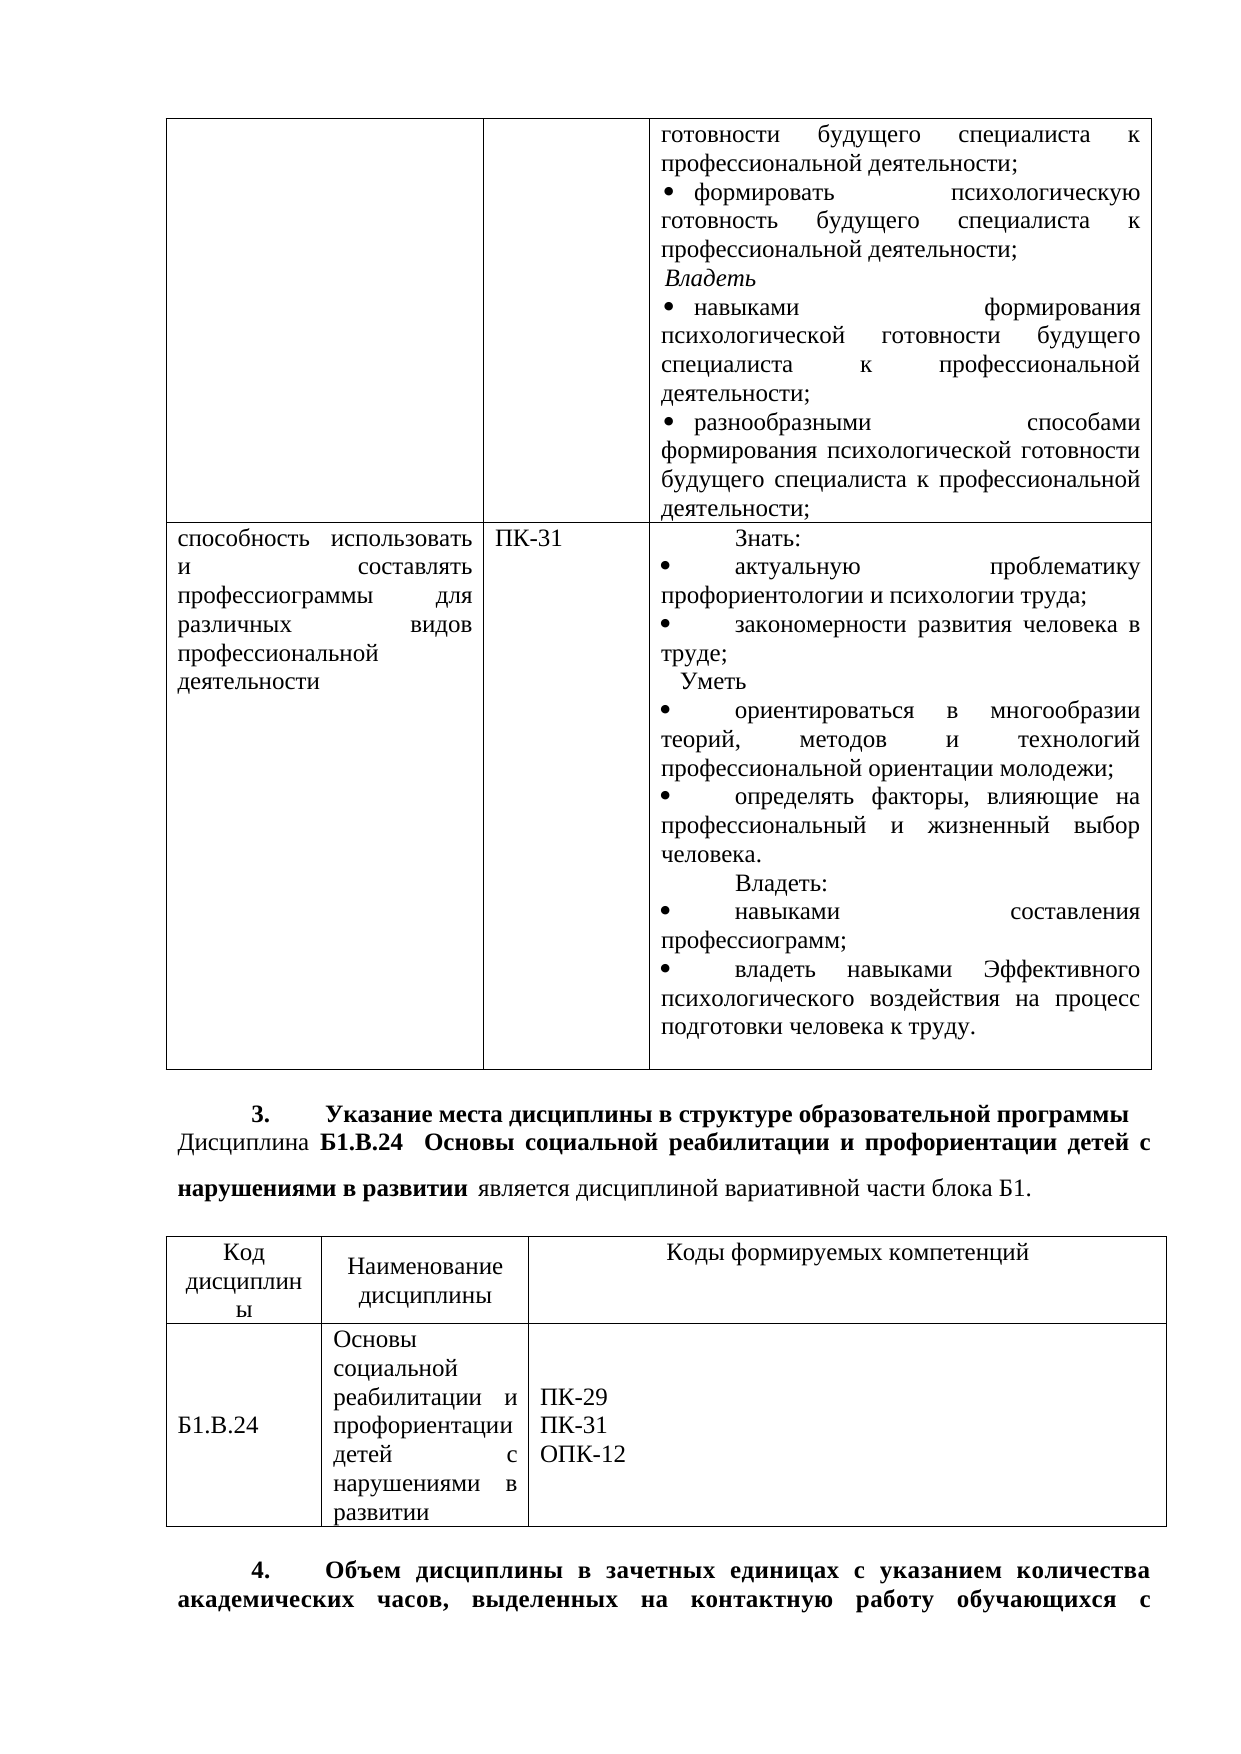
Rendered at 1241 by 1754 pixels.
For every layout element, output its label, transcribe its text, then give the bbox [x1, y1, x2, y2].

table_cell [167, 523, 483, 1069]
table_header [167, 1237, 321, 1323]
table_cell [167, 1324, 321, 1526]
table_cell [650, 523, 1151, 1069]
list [177, 1555, 1152, 1613]
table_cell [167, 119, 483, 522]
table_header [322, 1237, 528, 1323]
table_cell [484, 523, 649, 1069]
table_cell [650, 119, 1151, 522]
text Дисциплина Б1.В.24 Основы социальной реабилитации и профориентации детей с нарушениями в развитии является дисциплиной вариативной части блока Б1. [177, 1127, 1152, 1207]
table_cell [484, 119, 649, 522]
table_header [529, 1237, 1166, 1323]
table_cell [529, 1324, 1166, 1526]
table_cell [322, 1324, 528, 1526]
list Указание места дисциплины в структуре образовательной программы [177, 1099, 1152, 1127]
